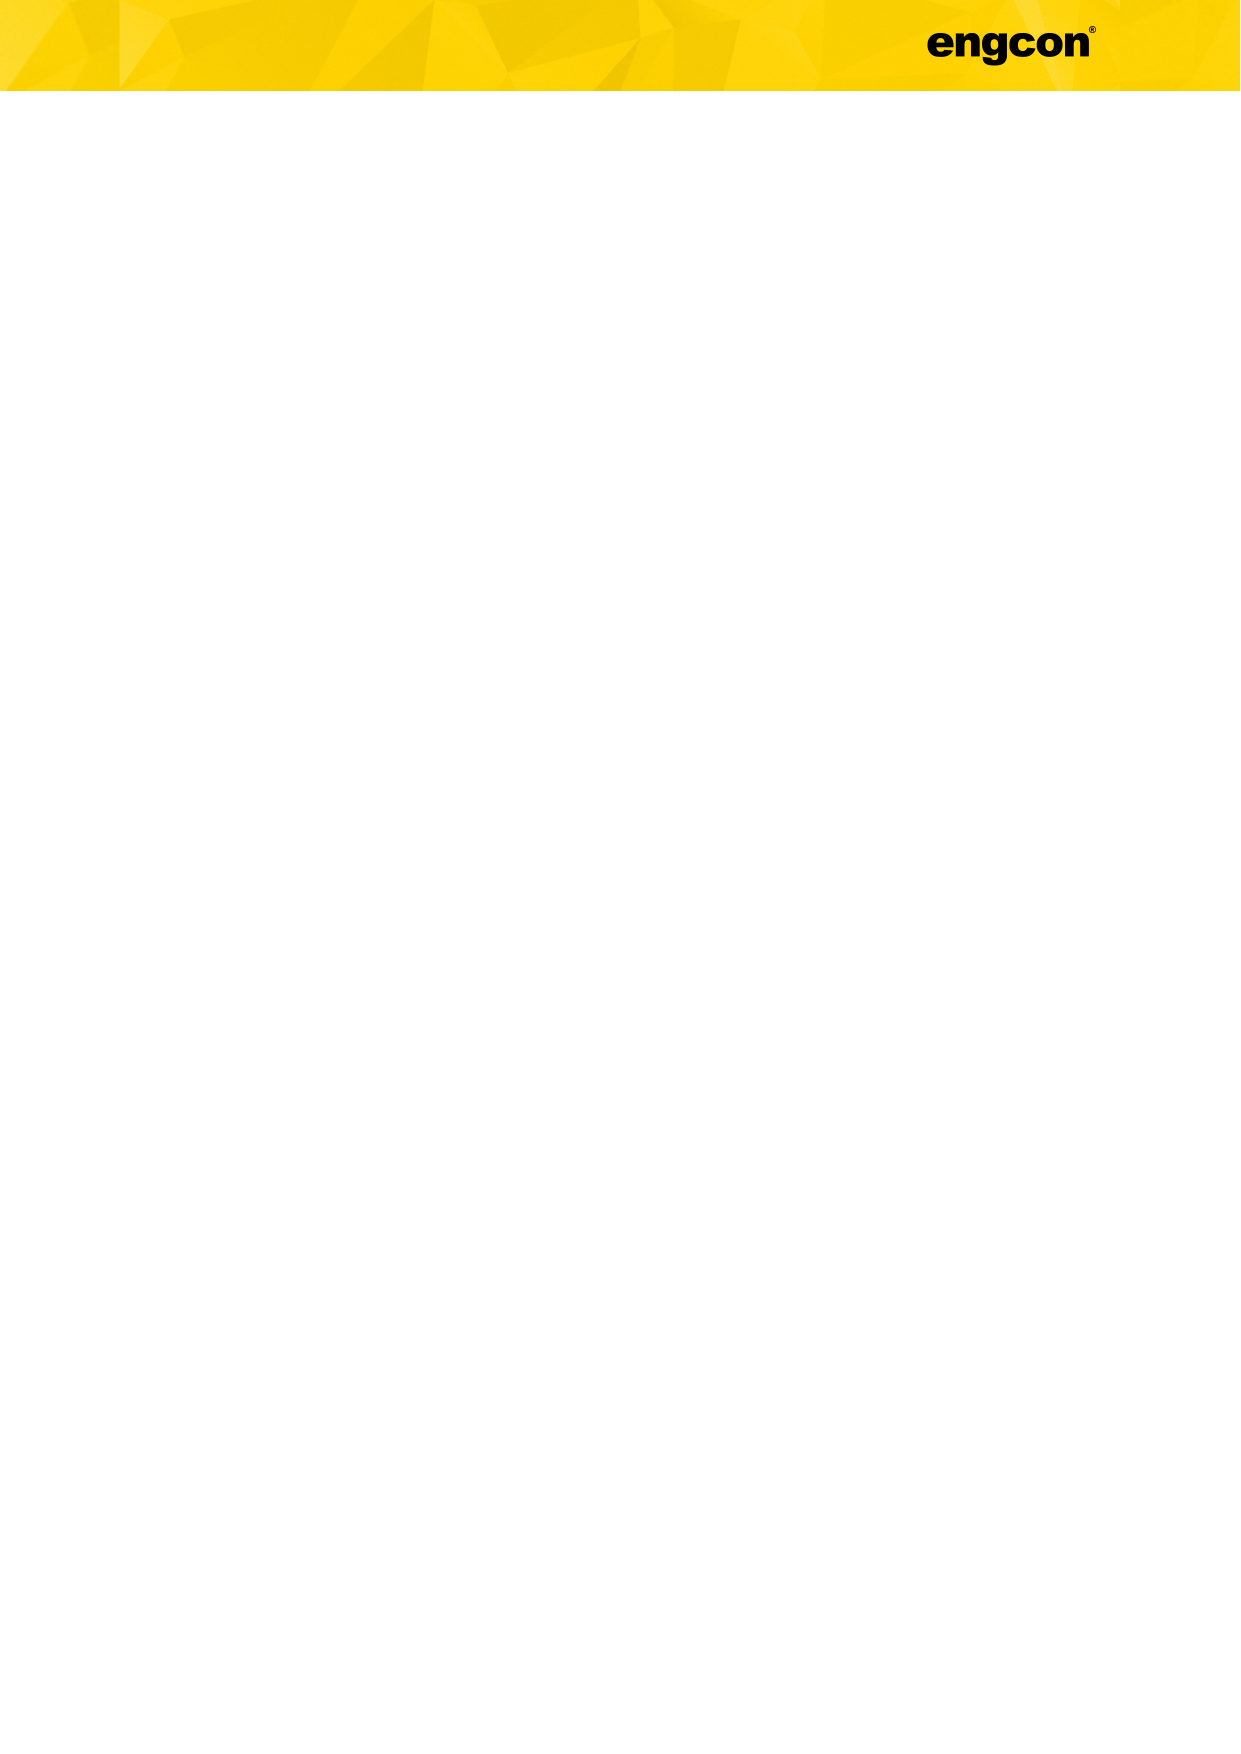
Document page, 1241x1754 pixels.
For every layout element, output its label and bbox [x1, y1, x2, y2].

picture [0, 0, 1241, 91]
